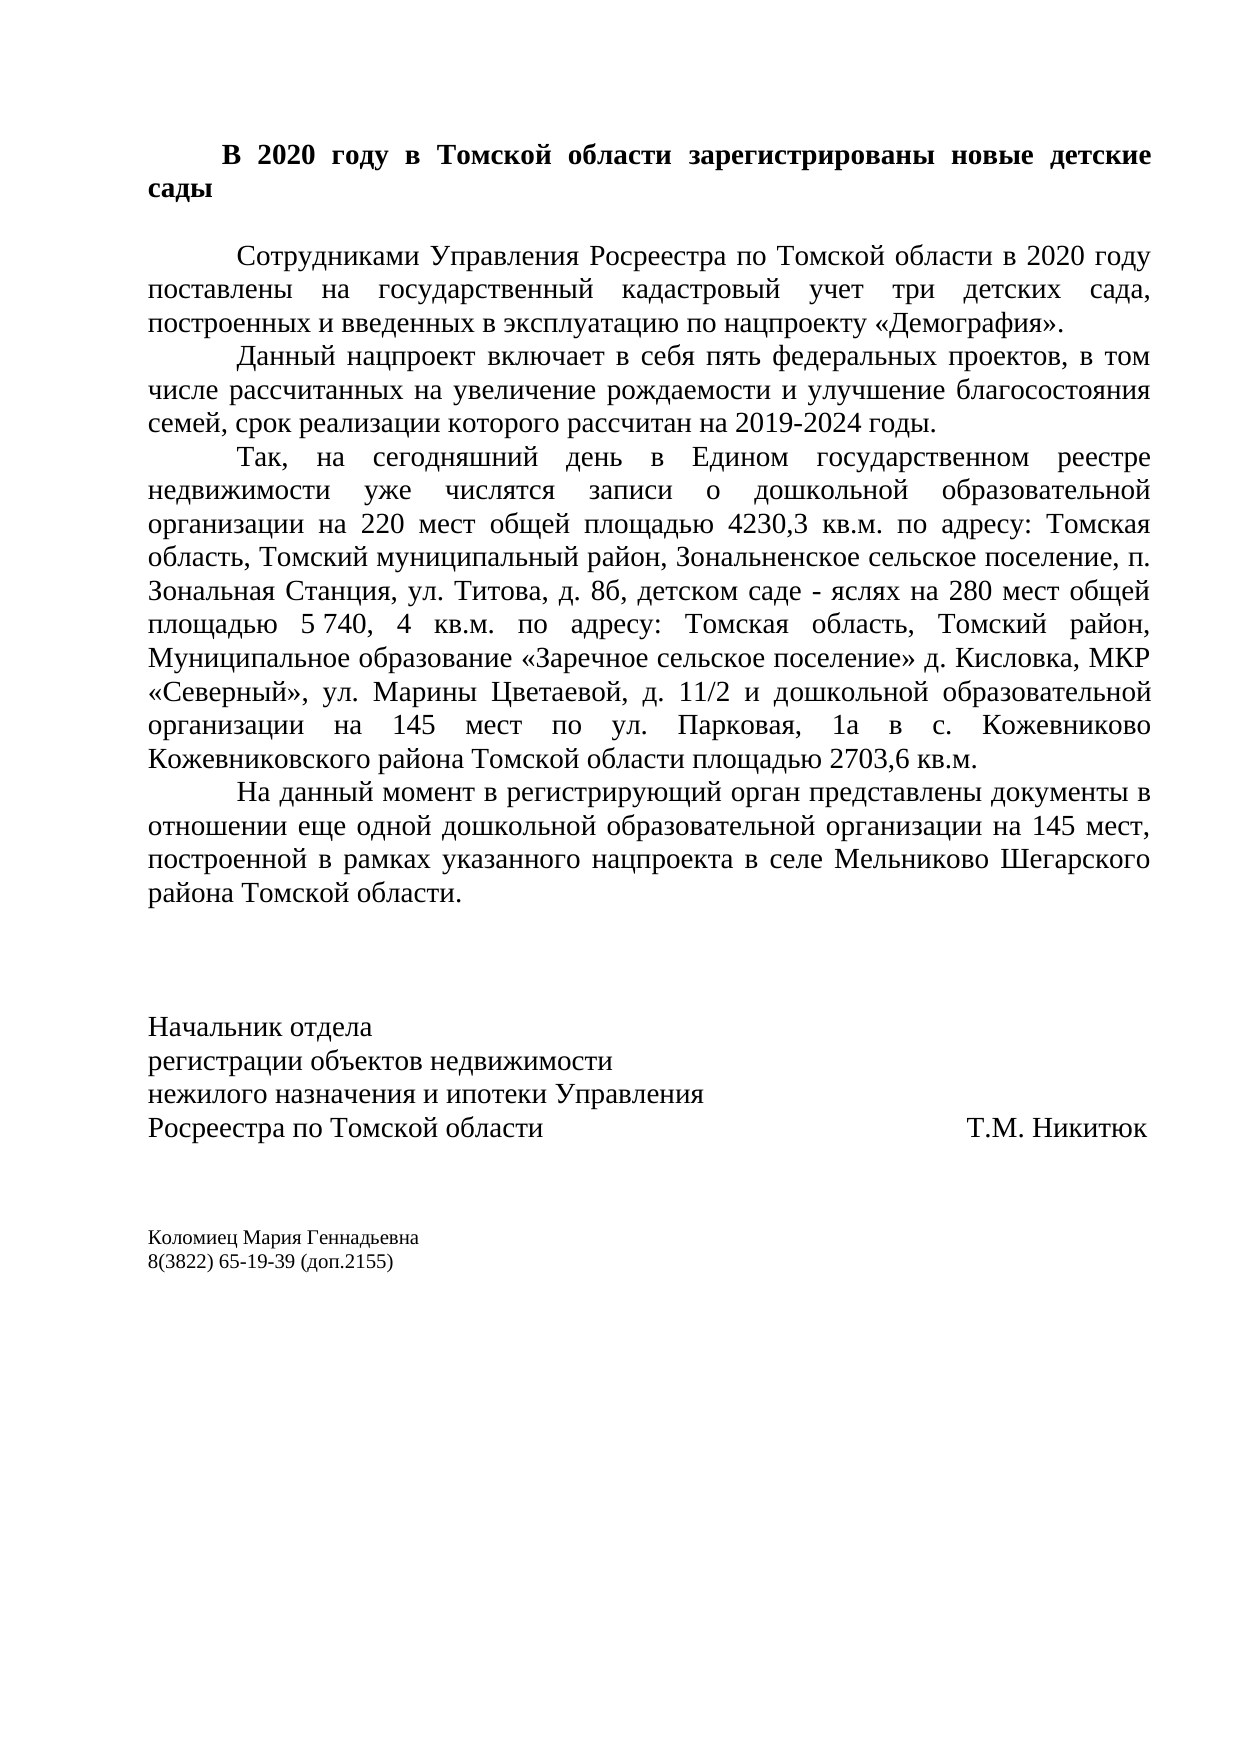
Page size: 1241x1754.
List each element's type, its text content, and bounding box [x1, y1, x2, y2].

text Так, на сегодняшний день в Едином государственном реестре недвижимости уже числятся записи о дошкольной образовательной организации на 220 мест общей площадью 4230,3 кв.м. по адресу: Томская область, Томский муниципальный район, Зональненское сельское поселение, п. Зональная Станция, ул. Титова, д. 8б, детском саде - яслях на 280 мест общей площадью 5 740, 4 кв.м. по адресу: Томская область, Томский район, Муниципальное образование «Заречное сельское поселение» д. Кисловка, МКР «Северный», ул. Марины Цветаевой, д. 11/2 и дошкольной образовательной организации на 145 мест по ул. Парковая, 1а в с. Кожевниково Кожевниковского района Томской области площадью 2703,6 кв.м. [148, 439, 1152, 774]
text регистрации объектов недвижимости [148, 1043, 1152, 1076]
text Коломиец Мария Геннадьевна [148, 1225, 1152, 1249]
text В 2020 году в Томской области зарегистрированы новые детские сады [148, 137, 1152, 204]
text нежилого назначения и ипотеки Управления [148, 1076, 1152, 1110]
text 8(3822) 65-19-39 (доп.2155) [148, 1249, 1152, 1273]
text Данный нацпроект включает в себя пять федеральных проектов, в том числе рассчитанных на увеличение рождаемости и улучшение благосостояния семей, срок реализации которого рассчитан на 2019-2024 годы. [148, 338, 1152, 439]
text Росреестра по Томской области Т.М. Никитюк [148, 1110, 1152, 1143]
text Сотрудниками Управления Росреестра по Томской области в 2020 году поставлены на государственный кадастровый учет три детских сада, построенных и введенных в эксплуатацию по нацпроекту «Демография». [148, 238, 1152, 338]
text На данный момент в регистрирующий орган представлены документы в отношении еще одной дошкольной образовательной организации на 145 мест, построенной в рамках указанного нацпроекта в селе Мельниково Шегарского района Томской области. [148, 774, 1152, 908]
text Начальник отдела [148, 1009, 1152, 1043]
